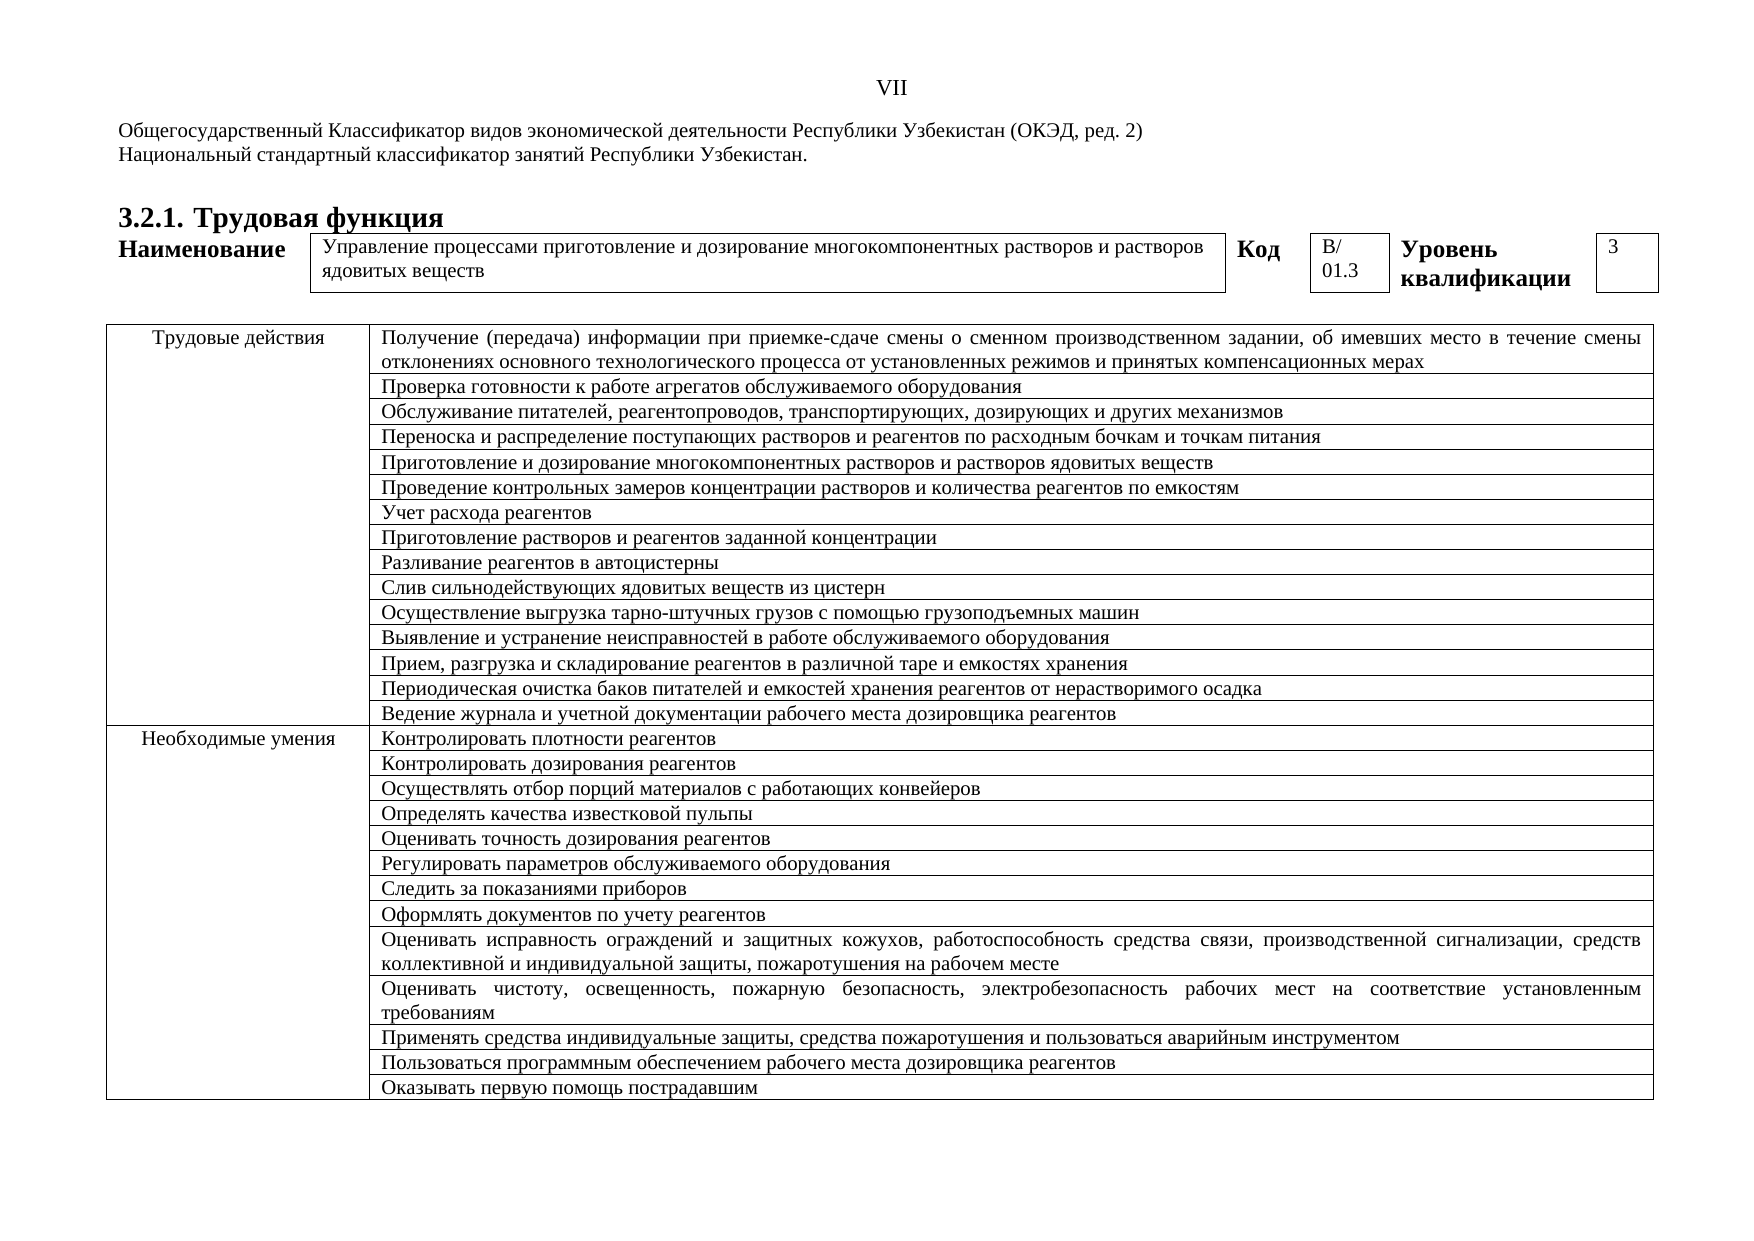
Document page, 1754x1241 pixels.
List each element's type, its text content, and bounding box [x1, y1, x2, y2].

table_cell Переноска и распределение поступающих растворов и реагентов по расходным бочкам и точкам питания [370, 425, 1653, 448]
table_cell Оказывать первую помощь пострадавшим [370, 1075, 1653, 1099]
table_cell Оценивать чистоту, освещенность, пожарную безопасность, электробезопасность рабочих мест на соответствие установленным требованиям [370, 976, 1653, 1024]
table_cell Проверка готовности к работе агрегатов обслуживаемого оборудования [370, 374, 1653, 398]
table_cell Контролировать плотности реагентов [370, 726, 1653, 750]
table_header Наименование [107, 233, 310, 292]
table_cell Оценивать точность дозирования реагентов [370, 826, 1653, 850]
text Национальный стандартный классификатор занятий Республики Узбекистан. [118, 142, 1665, 166]
table_cell Приготовление и дозирование многокомпонентных растворов и растворов ядовитых веществ [370, 450, 1653, 474]
table_cell Необходимые умения [107, 726, 369, 1099]
list Трудовая функция [118, 200, 1665, 233]
table_cell Оформлять документов по учету реагентов [370, 901, 1653, 926]
table_cell Следить за показаниями приборов [370, 876, 1653, 900]
table_cell Учет расхода реагентов [370, 500, 1653, 524]
table_cell Разливание реагентов в автоцистерны [370, 550, 1653, 574]
table_cell Осуществление выгрузка тарно-штучных грузов с помощью грузоподъемных машин [370, 600, 1653, 624]
table_cell Прием, разгрузка и складирование реагентов в различной таре и емкостях хранения [370, 650, 1653, 674]
table_cell Обслуживание питателей, реагентопроводов, транспортирующих, дозирующих и других механизмов [370, 399, 1653, 423]
table_cell Контролировать дозирования реагентов [370, 751, 1653, 775]
table_cell Определять качества известковой пульпы [370, 801, 1653, 825]
table_cell Периодическая очистка баков питателей и емкостей хранения реагентов от нерастворимого осадка [370, 676, 1653, 699]
table_cell Оценивать исправность ограждений и защитных кожухов, работоспособность средства связи, производственной сигнализации, средств коллективной и индивидуальной защиты, пожаротушения на рабочем месте [370, 927, 1653, 975]
text Общегосударственный Классификатор видов экономической деятельности Республики Узбекистан (ОКЭД, ред. 2) [118, 118, 1665, 142]
table_cell Пользоваться программным обеспечением рабочего места дозировщика реагентов [370, 1050, 1653, 1074]
table_cell Слив сильнодействующих ядовитых веществ из цистерн [370, 575, 1653, 599]
table_header Управление процессами приготовление и дозирование многокомпонентных растворов и растворов ядовитых веществ [311, 234, 1225, 292]
table_header Трудовые действия [107, 325, 369, 725]
table_cell Осуществлять отбор порций материалов с работающих конвейеров [370, 776, 1653, 800]
table_cell Проведение контрольных замеров концентрации растворов и количества реагентов по емкостям [370, 475, 1653, 499]
table_cell Приготовление растворов и реагентов заданной концентрации [370, 525, 1653, 549]
table_header 3 [1597, 234, 1658, 292]
table_header Уровень квалификации [1390, 233, 1596, 292]
table_header Получение (передача) информации при приемке-сдаче смены о сменном производственном задании, об имевших место в течение смены отклонениях основного технологического процесса от установленных режимов и принятых компенсационных мерах [370, 325, 1653, 373]
table_cell Регулировать параметров обслуживаемого оборудования [370, 851, 1653, 875]
table_header Код [1226, 233, 1310, 292]
table_cell Применять средства индивидуальные защиты, средства пожаротушения и пользоваться аварийным инструментом [370, 1025, 1653, 1049]
table_header В/01.3 [1311, 234, 1389, 292]
table_cell Выявление и устранение неисправностей в работе обслуживаемого оборудования [370, 625, 1653, 649]
table_cell Ведение журнала и учетной документации рабочего места дозировщика реагентов [370, 701, 1653, 725]
